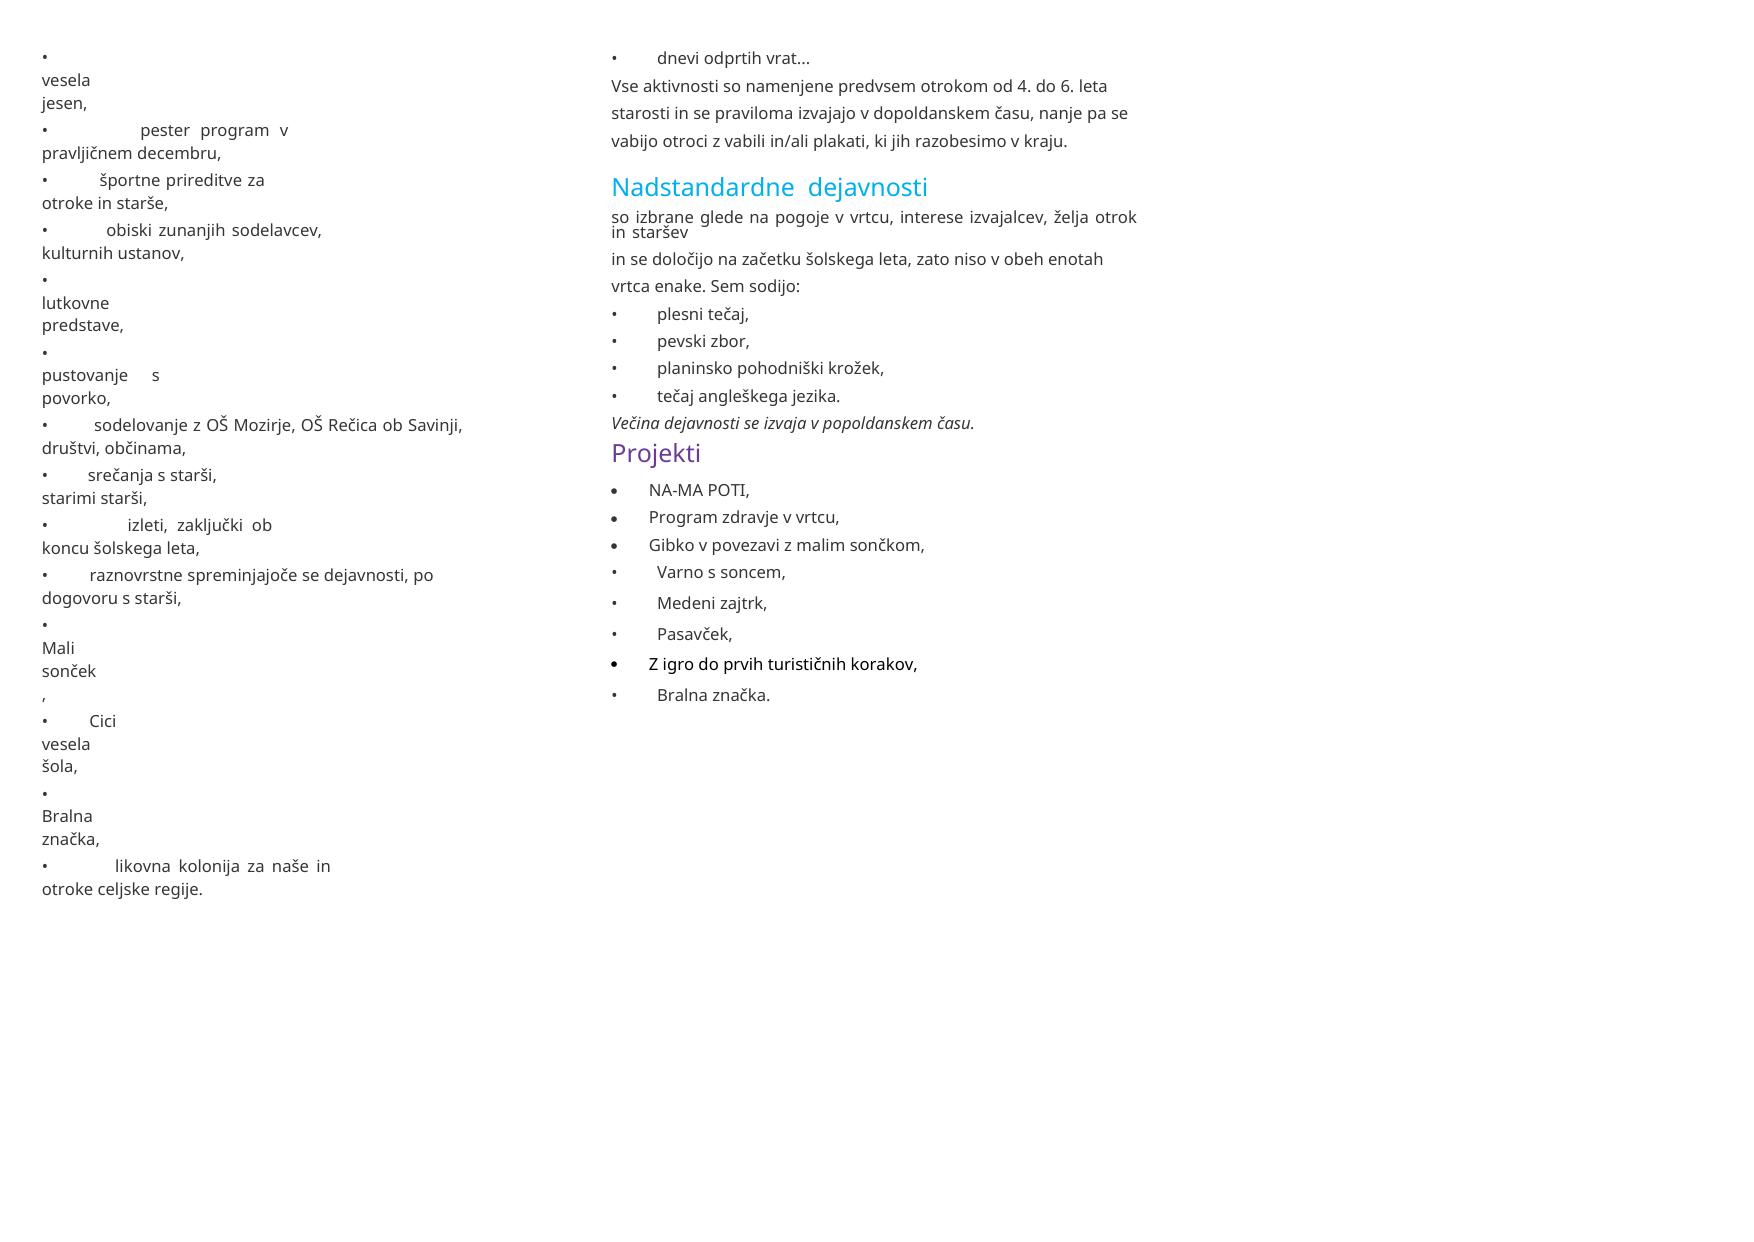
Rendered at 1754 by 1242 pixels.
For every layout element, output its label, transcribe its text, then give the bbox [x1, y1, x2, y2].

list Z igro do prvih turističnih korakov, [611, 653, 1155, 676]
text • Bralna značka, [42, 782, 110, 850]
text • pester program v pravljičnem decembru, [42, 118, 288, 164]
text • tečaj angleškega jezika. [611, 384, 1155, 407]
text so izbrane glede na pogoje v vrtcu, interese izvajalcev, želja otrok in staršev [611, 212, 1155, 242]
list Gibko v povezavi z malim sončkom, [611, 533, 1155, 558]
text • športne prireditve za otroke in starše, [42, 168, 265, 214]
text • Medeni zajtrk, [611, 592, 1155, 614]
text • Cici vesela šola, [42, 709, 116, 777]
text • sodelovanje z OŠ Mozirje, OŠ Rečica ob Savinji, društvi, občinama, [42, 414, 463, 459]
text • Varno s soncem, [611, 561, 1155, 584]
text • pustovanje s povorko, [42, 341, 160, 409]
text • likovna kolonija za naše in otroke celjske regije. [42, 855, 331, 900]
text • vesela jesen, [42, 46, 96, 114]
text in se določijo na začetku šolskega leta, zato niso v obeh enotah vrtca enake. Sem sodijo: [611, 247, 1131, 297]
list Program zdravje v vrtcu, [611, 506, 1155, 530]
text Nadstandardne dejavnosti [611, 168, 1155, 212]
text • Pasavček, [611, 622, 1155, 645]
text Večina dejavnosti se izvaja v popoldanskem času. [611, 411, 1155, 434]
text • izleti, zaključki ob koncu šolskega leta, [42, 514, 272, 559]
text Projekti [611, 434, 1155, 478]
text • planinsko pohodniški krožek, [611, 357, 1155, 379]
text • raznovrstne spreminjajoče se dejavnosti, po dogovoru s starši, [42, 564, 434, 609]
list NA-MA POTI, [611, 478, 1155, 502]
text • lutkovne predstave, [42, 268, 145, 337]
text • Bralna značka. [611, 684, 1155, 706]
text Vse aktivnosti so namenjene predvsem otrokom od 4. do 6. leta starosti in se praviloma izvajajo v dopoldanskem času, nanje pa se vabijo otroci z vabili in/ali plakati, ki jih razobesimo v kraju. [611, 74, 1147, 152]
text • plesni tečaj, [611, 302, 1155, 325]
text • dnevi odprtih vrat... [611, 47, 1155, 70]
text • Mali sonček, [42, 614, 97, 705]
text • obiski zunanjih sodelavcev, kulturnih ustanov, [42, 218, 322, 264]
text • pevski zbor, [611, 329, 1155, 352]
text • srečanja s starši, starimi starši, [42, 464, 217, 509]
